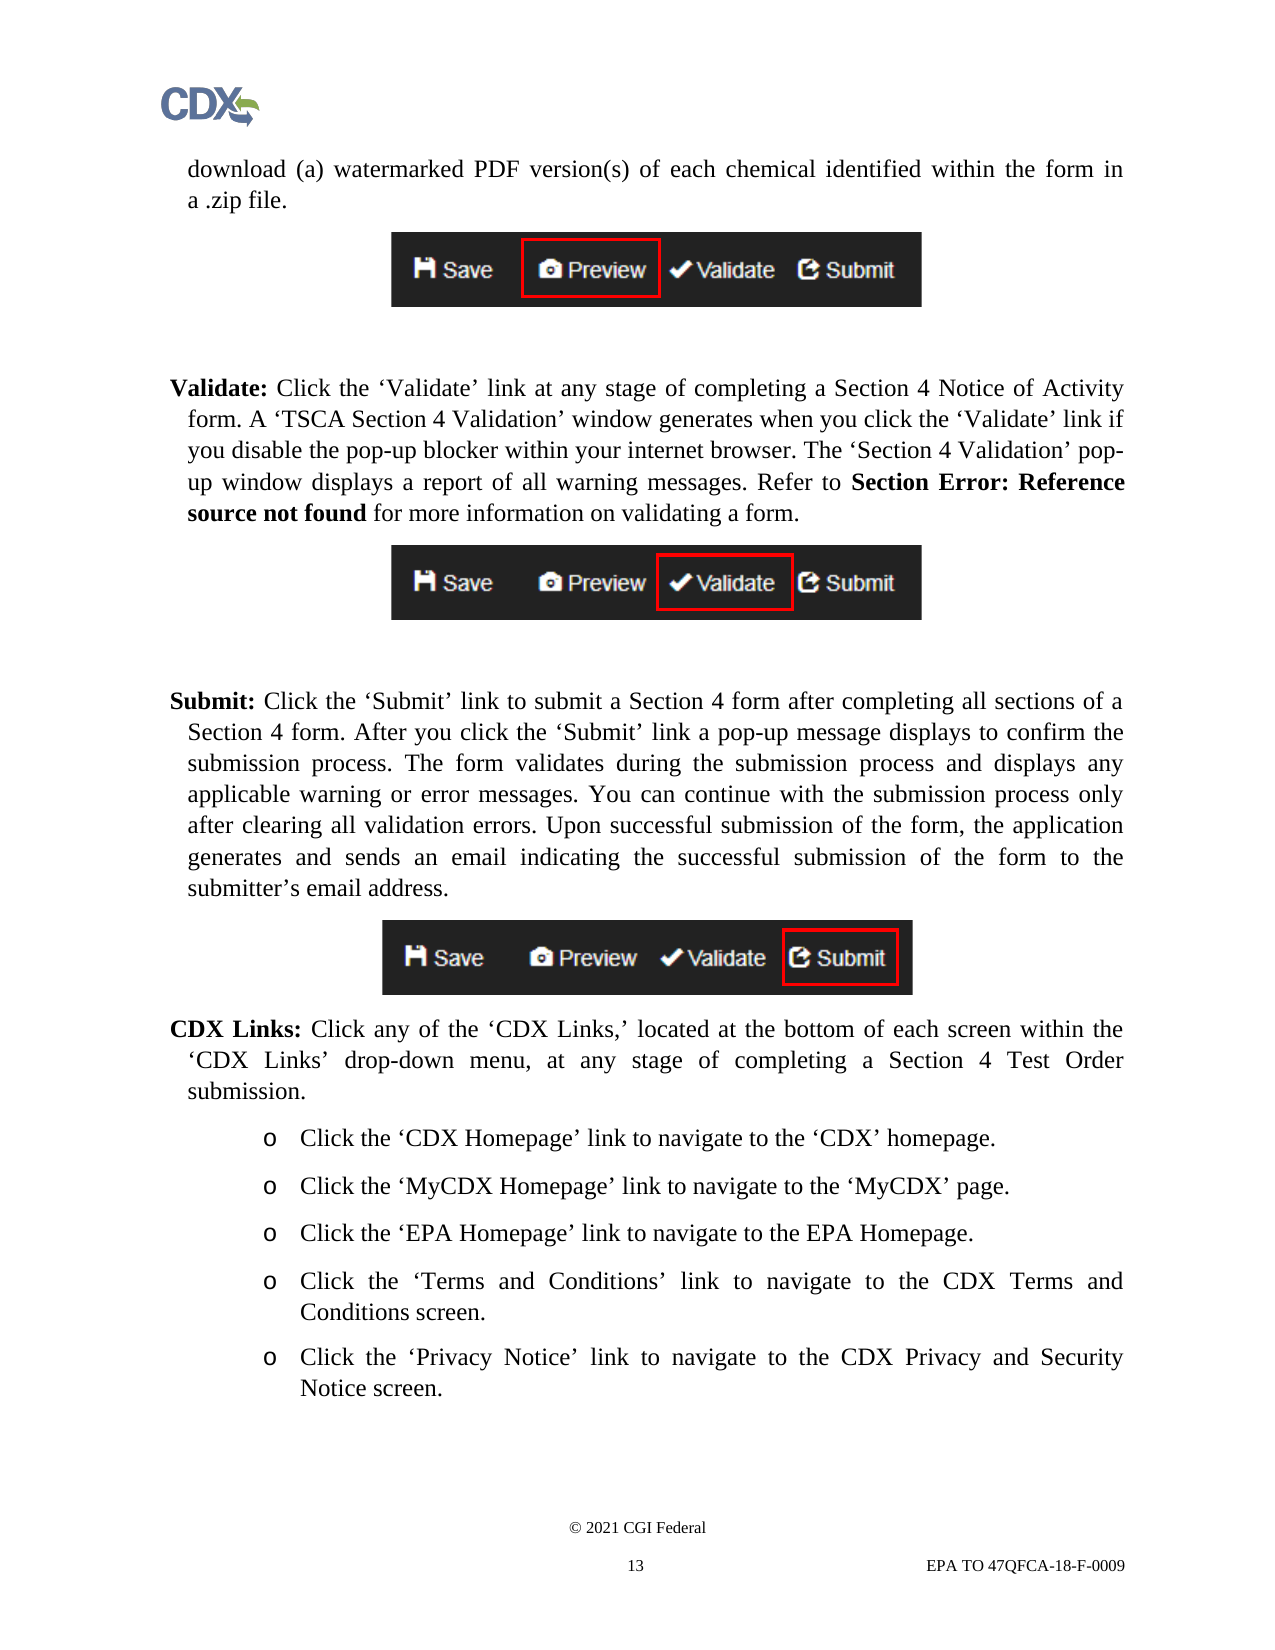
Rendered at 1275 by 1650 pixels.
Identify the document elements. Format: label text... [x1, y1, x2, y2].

picture [390, 232, 922, 307]
text Submit: Click the ‘Submit’ link to submit a Section 4 form after completing all sections of a Section 4 form. After you click the ‘Submit’ link a pop-up message displays to confirm the submission process. The form validates during the submission process and displays any applicable warning or error messages. You can continue with the submission process only after clearing all validation errors. Upon successful submission of the form, the application generates and sends an email indicating the successful submission of the form to the submitter’s email address. [169, 686, 1125, 901]
list Click the ‘CDX Homepage’ link to navigate to the ‘CDX’ homepage. [262, 1123, 1125, 1154]
list Click the ‘Terms and Conditions’ link to navigate to the CDX Terms and Conditions screen. [262, 1266, 1125, 1326]
list Click the ‘MyCDX Homepage’ link to navigate to the ‘MyCDX’ page. [262, 1171, 1125, 1202]
text CDX Links: Click any of the ‘CDX Links,’ located at the bottom of each screen within the ‘CDX Links’ drop-down menu, at any stage of completing a Section 4 Test Order submission. [169, 1014, 1125, 1104]
list Click the ‘Privacy Notice’ link to navigate to the CDX Privacy and Security Notice screen. [262, 1342, 1125, 1402]
picture [381, 920, 913, 995]
list Click the ‘EPA Homepage’ link to navigate to the EPA Homepage. [262, 1218, 1125, 1249]
picture [150, 75, 270, 135]
picture [390, 545, 922, 620]
